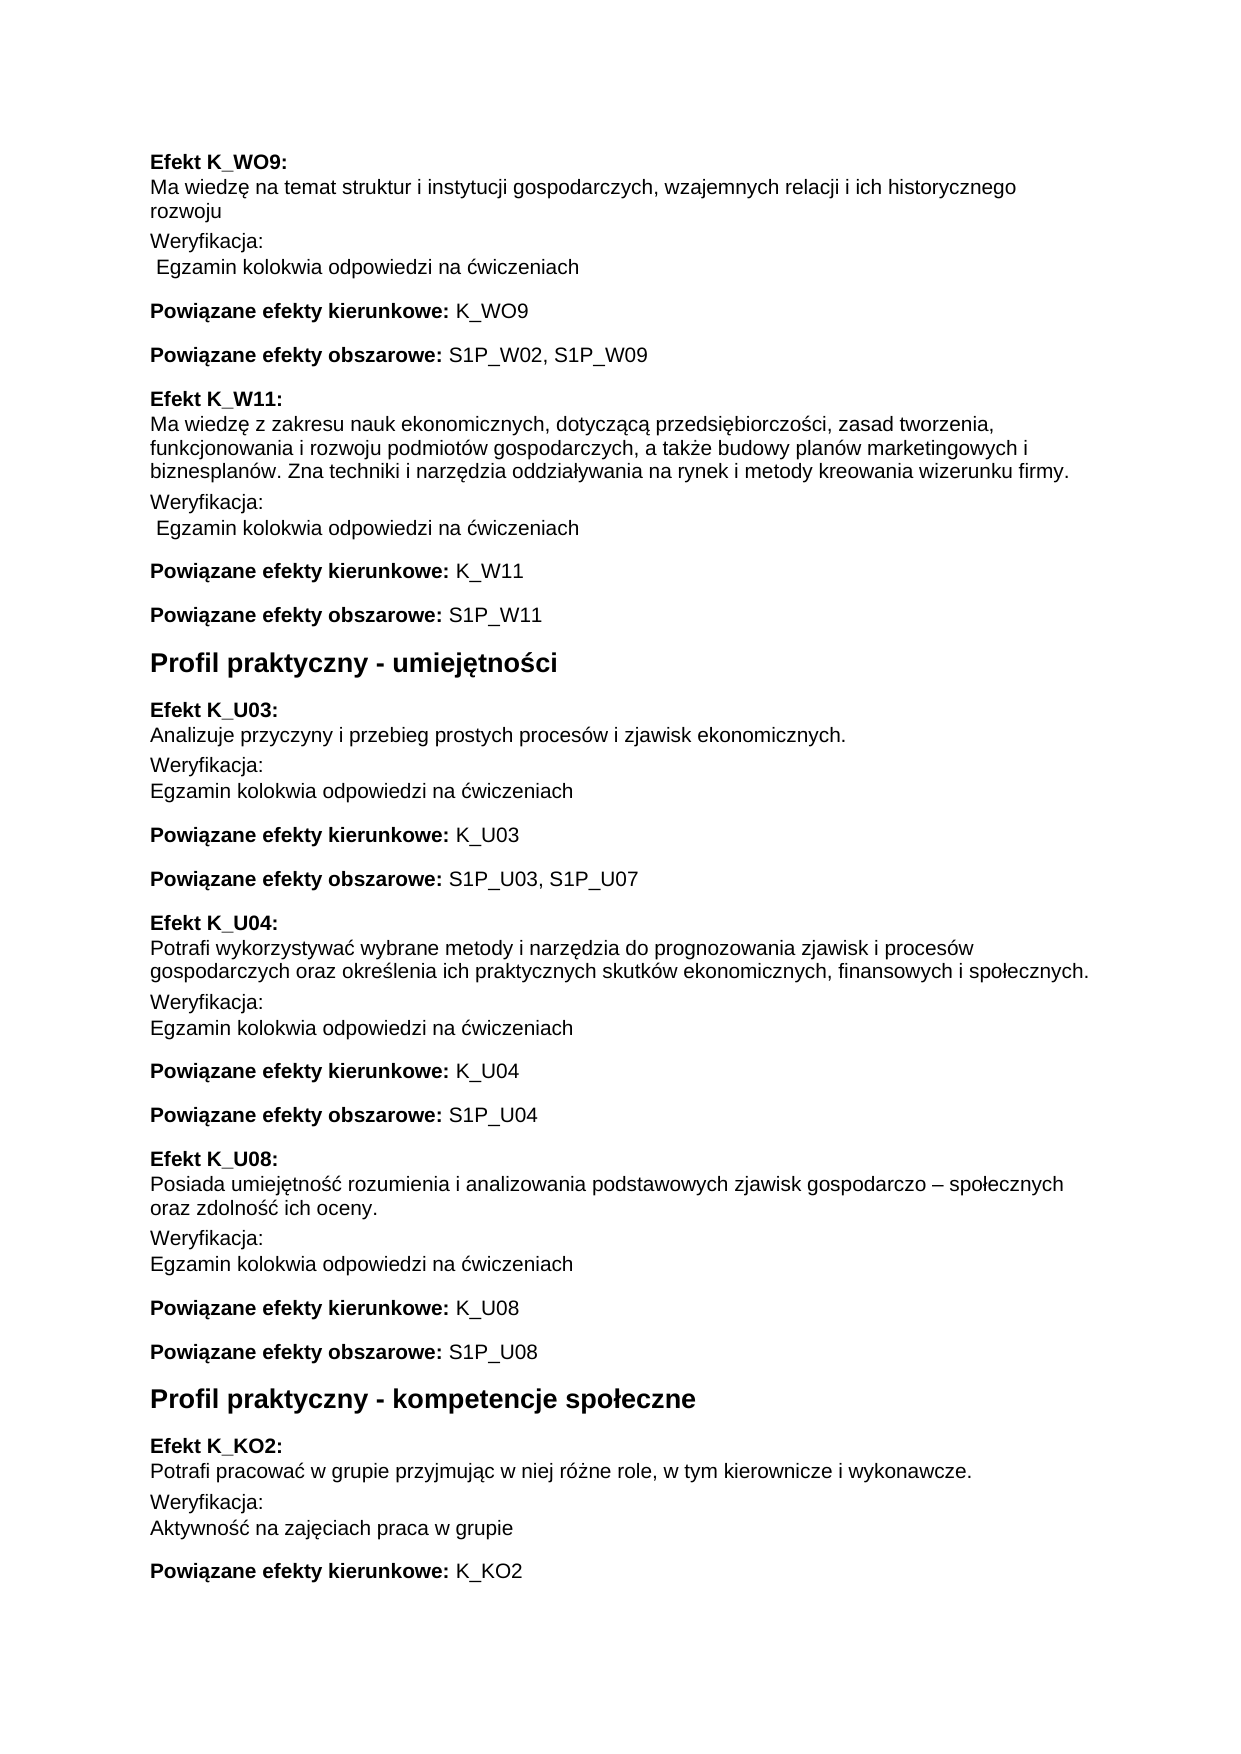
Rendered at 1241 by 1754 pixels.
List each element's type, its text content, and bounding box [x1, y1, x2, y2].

text Powiązane efekty obszarowe: S1P_W11 [150, 603, 1090, 627]
text Potrafi wykorzystywać wybrane metody i narzędzia do prognozowania zjawisk i procesów gospodarczych oraz określenia ich praktycznych skutków ekonomicznych, finansowych i społecznych. [150, 935, 1090, 983]
text Powiązane efekty obszarowe: S1P_U08 [150, 1339, 1090, 1363]
text Egzamin kolokwia odpowiedzi na ćwiczeniach [150, 516, 1090, 539]
text Weryfikacja: [150, 489, 1090, 513]
text Weryfikacja: [150, 753, 1090, 777]
text Efekt K_KO2: [150, 1434, 1090, 1458]
text Powiązane efekty kierunkowe: K_W11 [150, 559, 1090, 583]
text Weryfikacja: [150, 229, 1090, 253]
text Weryfikacja: [150, 1226, 1090, 1250]
text Powiązane efekty kierunkowe: K_WO9 [150, 299, 1090, 323]
text Powiązane efekty obszarowe: S1P_U03, S1P_U07 [150, 867, 1090, 891]
text Egzamin kolokwia odpowiedzi na ćwiczeniach [150, 1252, 1090, 1276]
text Powiązane efekty kierunkowe: K_KO2 [150, 1559, 1090, 1583]
text Egzamin kolokwia odpowiedzi na ćwiczeniach [150, 1016, 1090, 1039]
subtitle Profil praktyczny - umiejętności [150, 647, 1090, 678]
text Analizuje przyczyny i przebieg prostych procesów i zjawisk ekonomicznych. [150, 723, 1090, 747]
text Ma wiedzę z zakresu nauk ekonomicznych, dotyczącą przedsiębiorczości, zasad tworzenia, funkcjonowania i rozwoju podmiotów gospodarczych, a także budowy planów marketingowych i biznesplanów. Zna techniki i narzędzia oddziaływania na rynek i metody kreowania wizerunku firmy. [150, 411, 1090, 483]
text Ma wiedzę na temat struktur i instytucji gospodarczych, wzajemnych relacji i ich historycznego rozwoju [150, 175, 1090, 223]
text Efekt K_U08: [150, 1147, 1090, 1171]
text Weryfikacja: [150, 989, 1090, 1013]
text Powiązane efekty kierunkowe: K_U04 [150, 1059, 1090, 1083]
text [150, 255, 1090, 279]
text Powiązane efekty kierunkowe: K_U08 [150, 1296, 1090, 1320]
text Efekt K_U04: [150, 910, 1090, 934]
text Potrafi pracować w grupie przyjmując w niej różne role, w tym kierownicze i wykonawcze. [150, 1459, 1090, 1483]
text Powiązane efekty obszarowe: S1P_W02, S1P_W09 [150, 343, 1090, 367]
text Powiązane efekty kierunkowe: K_U03 [150, 823, 1090, 847]
text Powiązane efekty obszarowe: S1P_U04 [150, 1103, 1090, 1127]
text Efekt K_W11: [150, 386, 1090, 410]
text Egzamin kolokwia odpowiedzi na ćwiczeniach [150, 779, 1090, 803]
text Efekt K_U03: [150, 698, 1090, 722]
text Aktywność na zajęciach praca w grupie [150, 1516, 1090, 1539]
text Efekt K_WO9: [150, 150, 1090, 174]
text Posiada umiejętność rozumienia i analizowania podstawowych zjawisk gospodarczo – społecznych oraz zdolność ich oceny. [150, 1172, 1090, 1220]
subtitle Profil praktyczny - kompetencje społeczne [150, 1383, 1090, 1414]
text Weryfikacja: [150, 1489, 1090, 1513]
